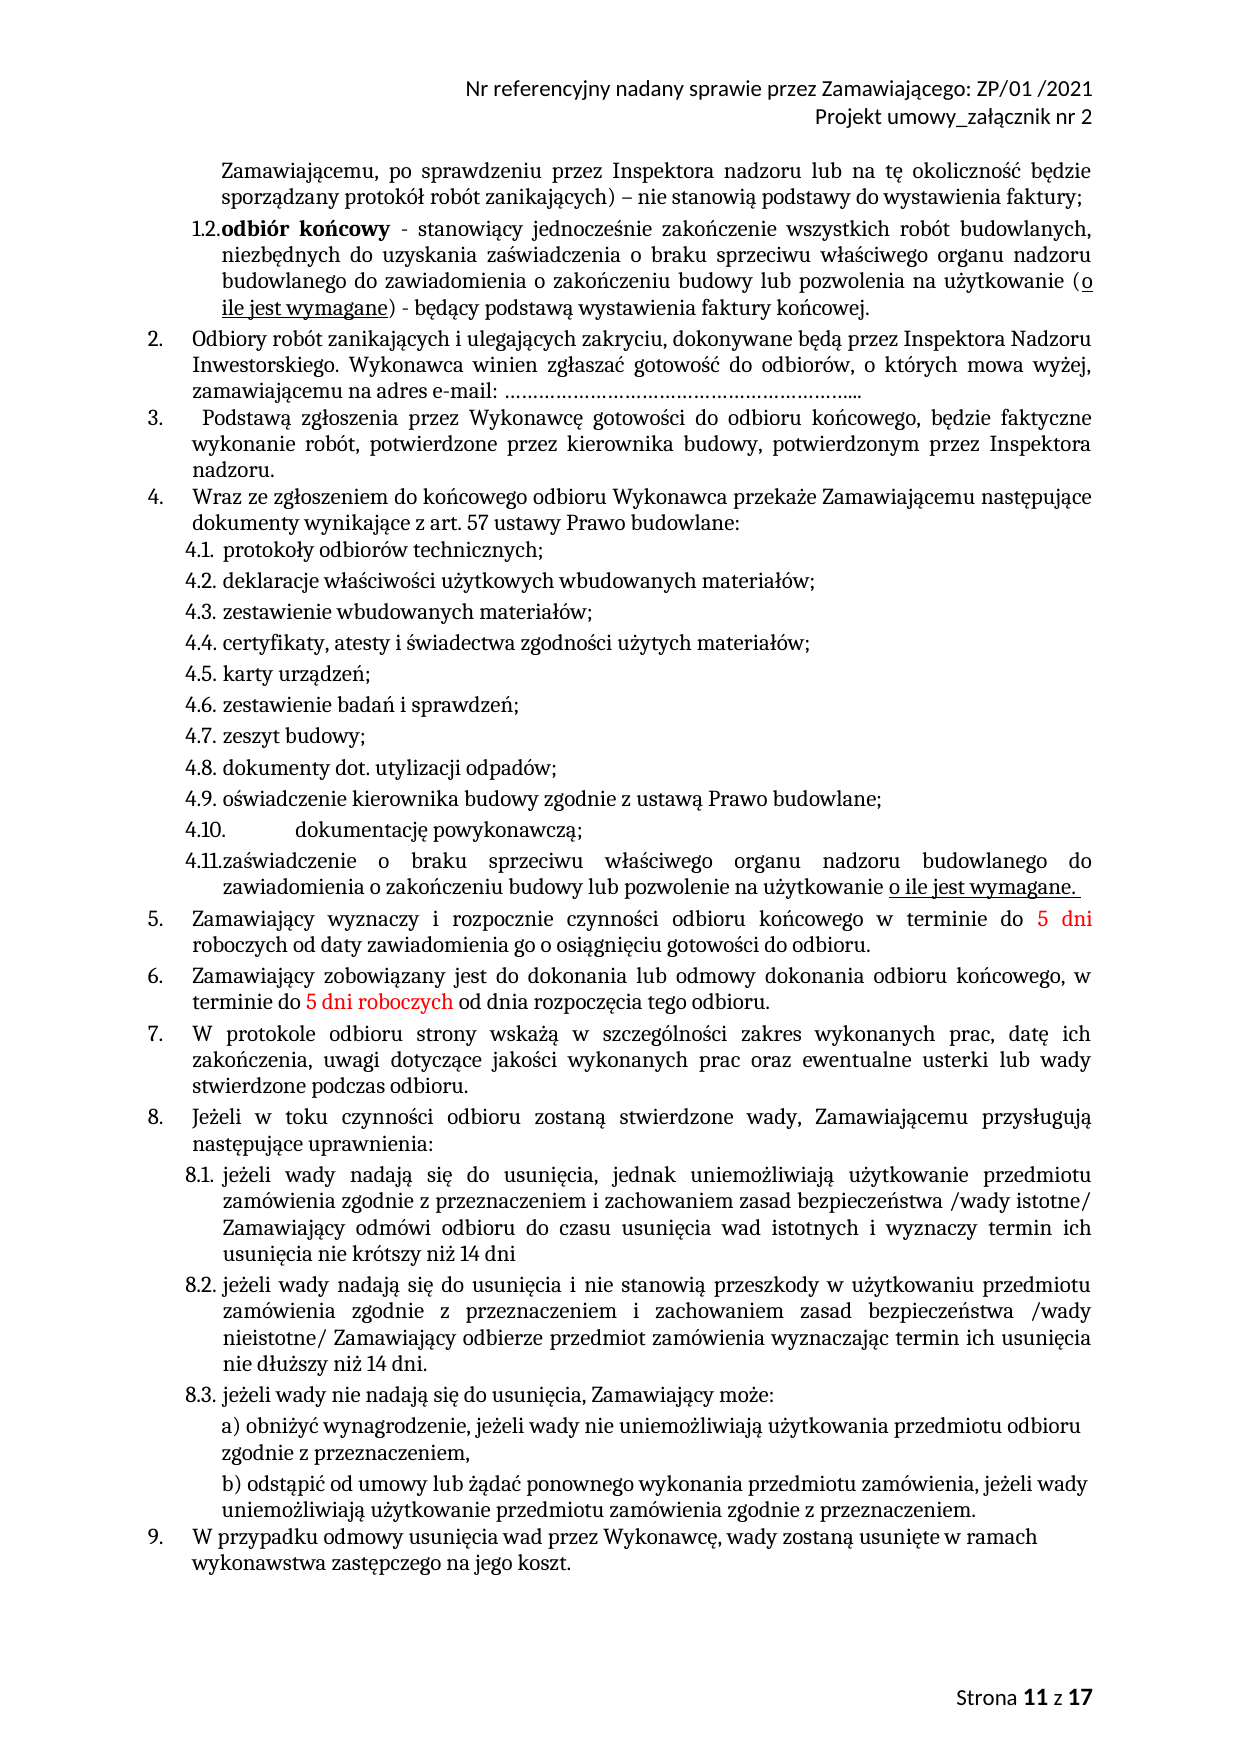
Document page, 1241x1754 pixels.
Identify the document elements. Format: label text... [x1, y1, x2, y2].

list jeżeli wady nadają się do usunięcia, jednak uniemożliwiają użytkowanie przedmiotu zamówienia zgodnie z przeznaczeniem i zachowaniem zasad bezpieczeństwa /wady istotne/ Zamawiający odmówi odbioru do czasu usunięcia wad istotnych i wyznaczy termin ich usunięcia nie krótszy niż 14 dni [185, 1162, 1093, 1267]
list certyfikaty, atesty i świadectwa zgodności użytych materiałów; [185, 630, 1093, 656]
list karty urządzeń; [185, 661, 1093, 687]
list odbiór końcowy - stanowiący jednocześnie zakończenie wszystkich robót budowlanych, niezbędnych do uzyskania zaświadczenia o braku sprzeciwu właściwego organu nadzoru budowlanego do zawiadomienia o zakończeniu budowy lub pozwolenia na użytkowanie (o ile jest wymagane) - będący podstawą wystawienia faktury końcowej. [192, 215, 1093, 321]
list zestawienie badań i sprawdzeń; [185, 692, 1093, 718]
list protokoły odbiorów technicznych; [185, 536, 1093, 563]
list zeszyt budowy; [185, 723, 1093, 749]
list deklaracje właściwości użytkowych wbudowanych materiałów; [185, 567, 1093, 594]
list Zamawiający wyznaczy i rozpocznie czynności odbioru końcowego w terminie do 5 dni roboczych od daty zawiadomienia go o osiągnięciu gotowości do odbioru. [148, 905, 1093, 958]
text b) odstąpić od umowy lub żądać ponownego wykonania przedmiotu zamówienia, jeżeli wady uniemożliwiają użytkowanie przedmiotu zamówienia zgodnie z przeznaczeniem. [221, 1471, 1093, 1523]
list jeżeli wady nadają się do usunięcia i nie stanowią przeszkody w użytkowaniu przedmiotu zamówienia zgodnie z przeznaczeniem i zachowaniem zasad bezpieczeństwa /wady nieistotne/ Zamawiający odbierze przedmiot zamówienia wyznaczając termin ich usunięcia nie dłuższy niż 14 dni. [185, 1272, 1093, 1377]
list Podstawą zgłoszenia przez Wykonawcę gotowości do odbioru końcowego, będzie faktyczne wykonanie robót, potwierdzone przez kierownika budowy, potwierdzonym przez Inspektora nadzoru. [148, 404, 1093, 484]
list dokumentację powykonawczą; [185, 817, 1093, 843]
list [192, 158, 1093, 211]
text a) obniżyć wynagrodzenie, jeżeli wady nie uniemożliwiają użytkowania przedmiotu odbioru zgodnie z przeznaczeniem, [221, 1413, 1093, 1466]
list zestawienie wbudowanych materiałów; [185, 599, 1093, 625]
list jeżeli wady nie nadają się do usunięcia, Zamawiający może: [185, 1382, 1093, 1408]
list dokumenty dot. utylizacji odpadów; [185, 754, 1093, 781]
list Zamawiający zobowiązany jest do dokonania lub odmowy dokonania odbioru końcowego, w terminie do 5 dni roboczych od dnia rozpoczęcia tego odbioru. [148, 963, 1093, 1016]
list zaświadczenie o braku sprzeciwu właściwego organu nadzoru budowlanego do zawiadomienia o zakończeniu budowy lub pozwolenie na użytkowanie o ile jest wymagane. [185, 848, 1093, 901]
list W protokole odbioru strony wskażą w szczególności zakres wykonanych prac, datę ich zakończenia, uwagi dotyczące jakości wykonanych prac oraz ewentualne usterki lub wady stwierdzone podczas odbioru. [148, 1020, 1093, 1099]
list Odbiory robót zanikających i ulegających zakryciu, dokonywane będą przez Inspektora Nadzoru Inwestorskiego. Wykonawca winien zgłaszać gotowość do odbiorów, o których mowa wyżej, zamawiającemu na adres e-mail: ……………………………………………………... [148, 326, 1093, 404]
list Jeżeli w toku czynności odbioru zostaną stwierdzone wady, Zamawiającemu przysługują następujące uprawnienia: [148, 1104, 1093, 1157]
list W przypadku odmowy usunięcia wad przez Wykonawcę, wady zostaną usunięte w ramach wykonawstwa zastępczego na jego koszt. [148, 1523, 1093, 1576]
list oświadczenie kierownika budowy zgodnie z ustawą Prawo budowlane; [185, 786, 1093, 812]
list Wraz ze zgłoszeniem do końcowego odbioru Wykonawca przekaże Zamawiającemu następujące dokumenty wynikające z art. 57 ustawy Prawo budowlane: [148, 484, 1093, 536]
